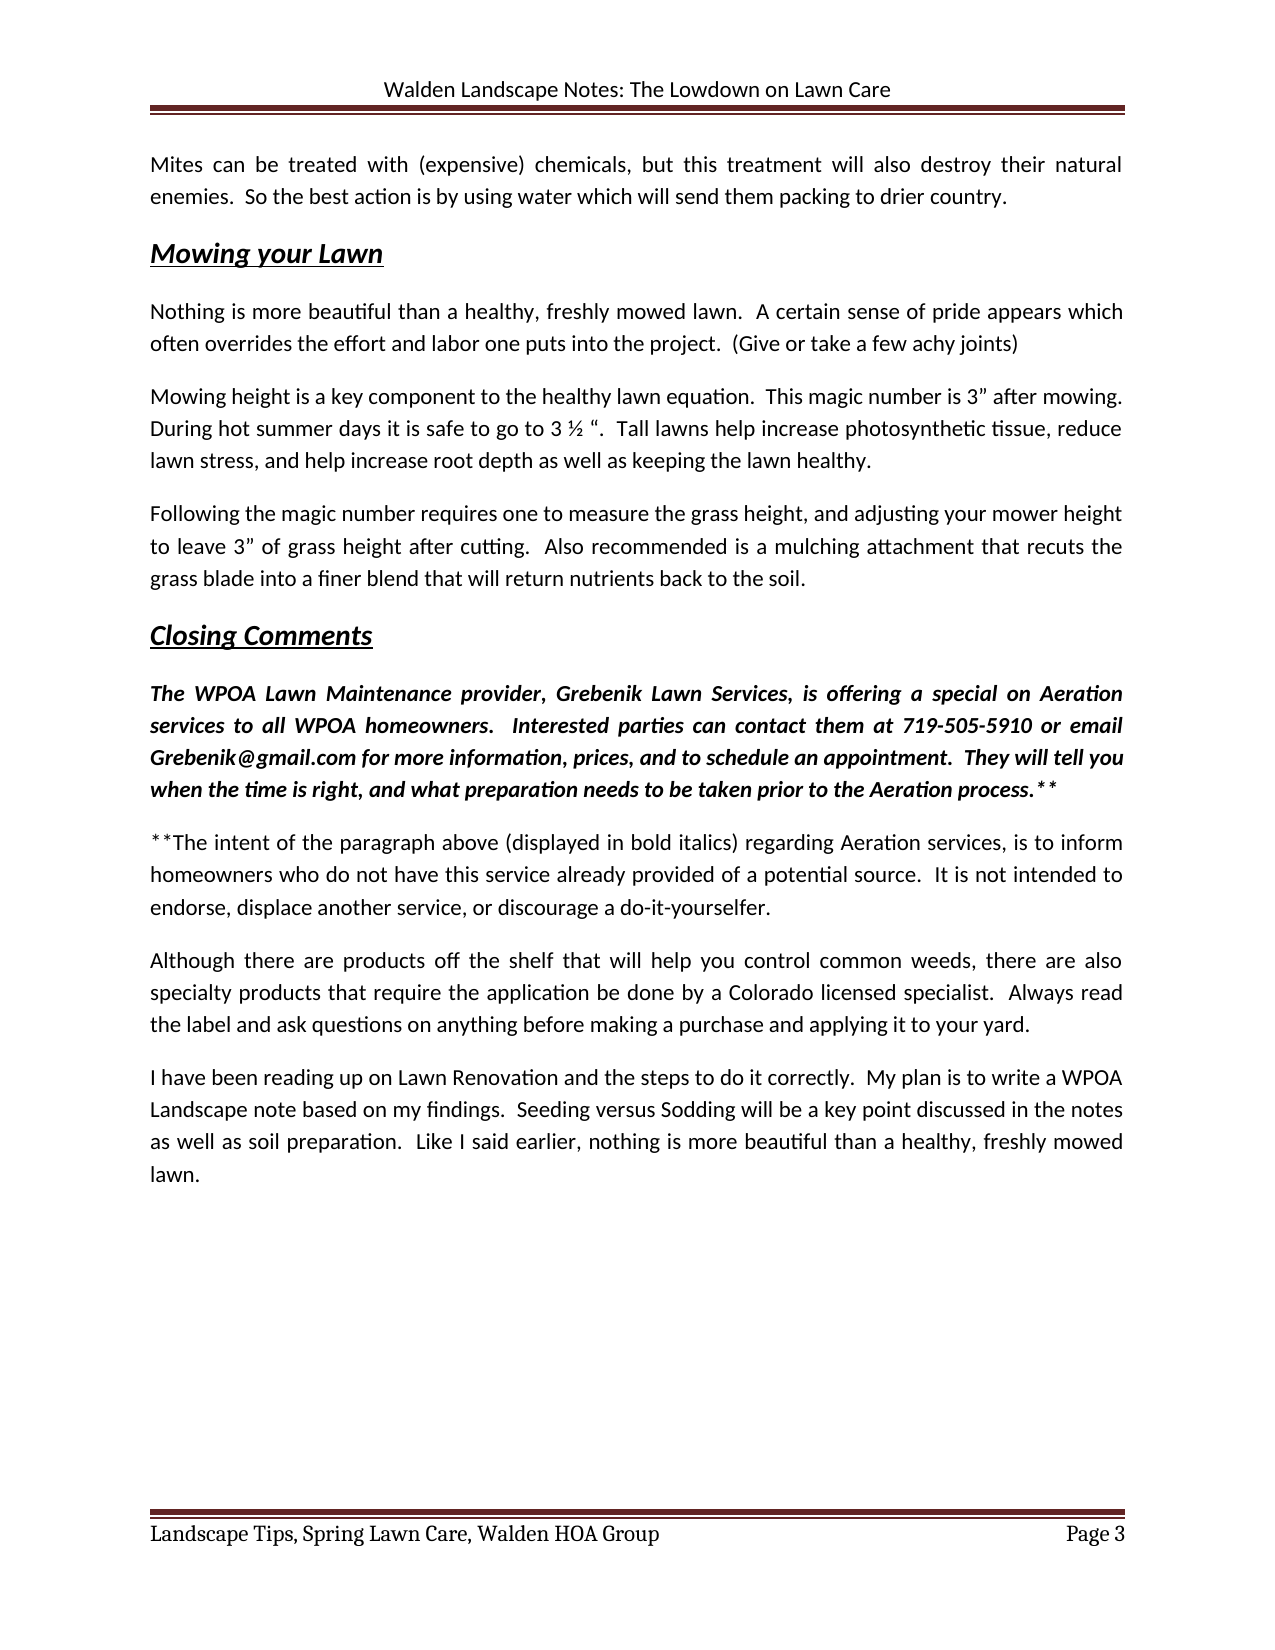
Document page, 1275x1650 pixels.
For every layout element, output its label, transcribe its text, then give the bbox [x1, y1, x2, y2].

text Nothing is more beautiful than a healthy, freshly mowed lawn. A certain sense of pride appears which often overrides the effort and labor one puts into the project. (Give or take a few achy joints) [150, 297, 1125, 357]
text The WPOA Lawn Maintenance provider, Grebenik Lawn Services, is offering a special on Aeration services to all WPOA homeowners. Interested parties can contact them at 719-505-5910 or email Grebenik@gmail.com for more information, prices, and to schedule an appointment. They will tell you when the time is right, and what preparation needs to be taken prior to the Aeration process.** [150, 679, 1125, 803]
text **The intent of the paragraph above (displayed in bold italics) regarding Aeration services, is to inform homeowners who do not have this service already provided of a potential source. It is not intended to endorse, displace another service, or discourage a do-it-yourselfer. [150, 828, 1125, 921]
text Following the magic number requires one to measure the grass height, and adjusting your mower height to leave 3” of grass height after cutting. Also recommended is a mulching attachment that recuts the grass blade into a finer blend that will return nutrients back to the soil. [150, 499, 1125, 592]
text I have been reading up on Lawn Renovation and the steps to do it correctly. My plan is to write a WPOA Landscape note based on my findings. Seeding versus Sodding will be a key point discussed in the notes as well as soil preparation. Like I said earlier, nothing is more beautiful than a healthy, freshly mowed lawn. [150, 1063, 1125, 1188]
text Closing Comments [150, 617, 1125, 653]
text Mowing height is a key component to the healthy lawn equation. This magic number is 3” after mowing. During hot summer days it is safe to go to 3 ½ “. Tall lawns help increase photosynthetic tissue, reduce lawn stress, and help increase root depth as well as keeping the lawn healthy. [150, 382, 1125, 474]
text Although there are products off the shelf that will help you control common weeds, there are also specialty products that require the application be done by a Colorado licensed specialist. Always read the label and ask questions on anything before making a purchase and applying it to your yard. [150, 946, 1125, 1038]
text Mowing your Lawn [150, 235, 1125, 271]
text Mites can be treated with (expensive) chemicals, but this treatment will also destroy their natural enemies. So the best action is by using water which will send them packing to drier country. [150, 150, 1125, 210]
